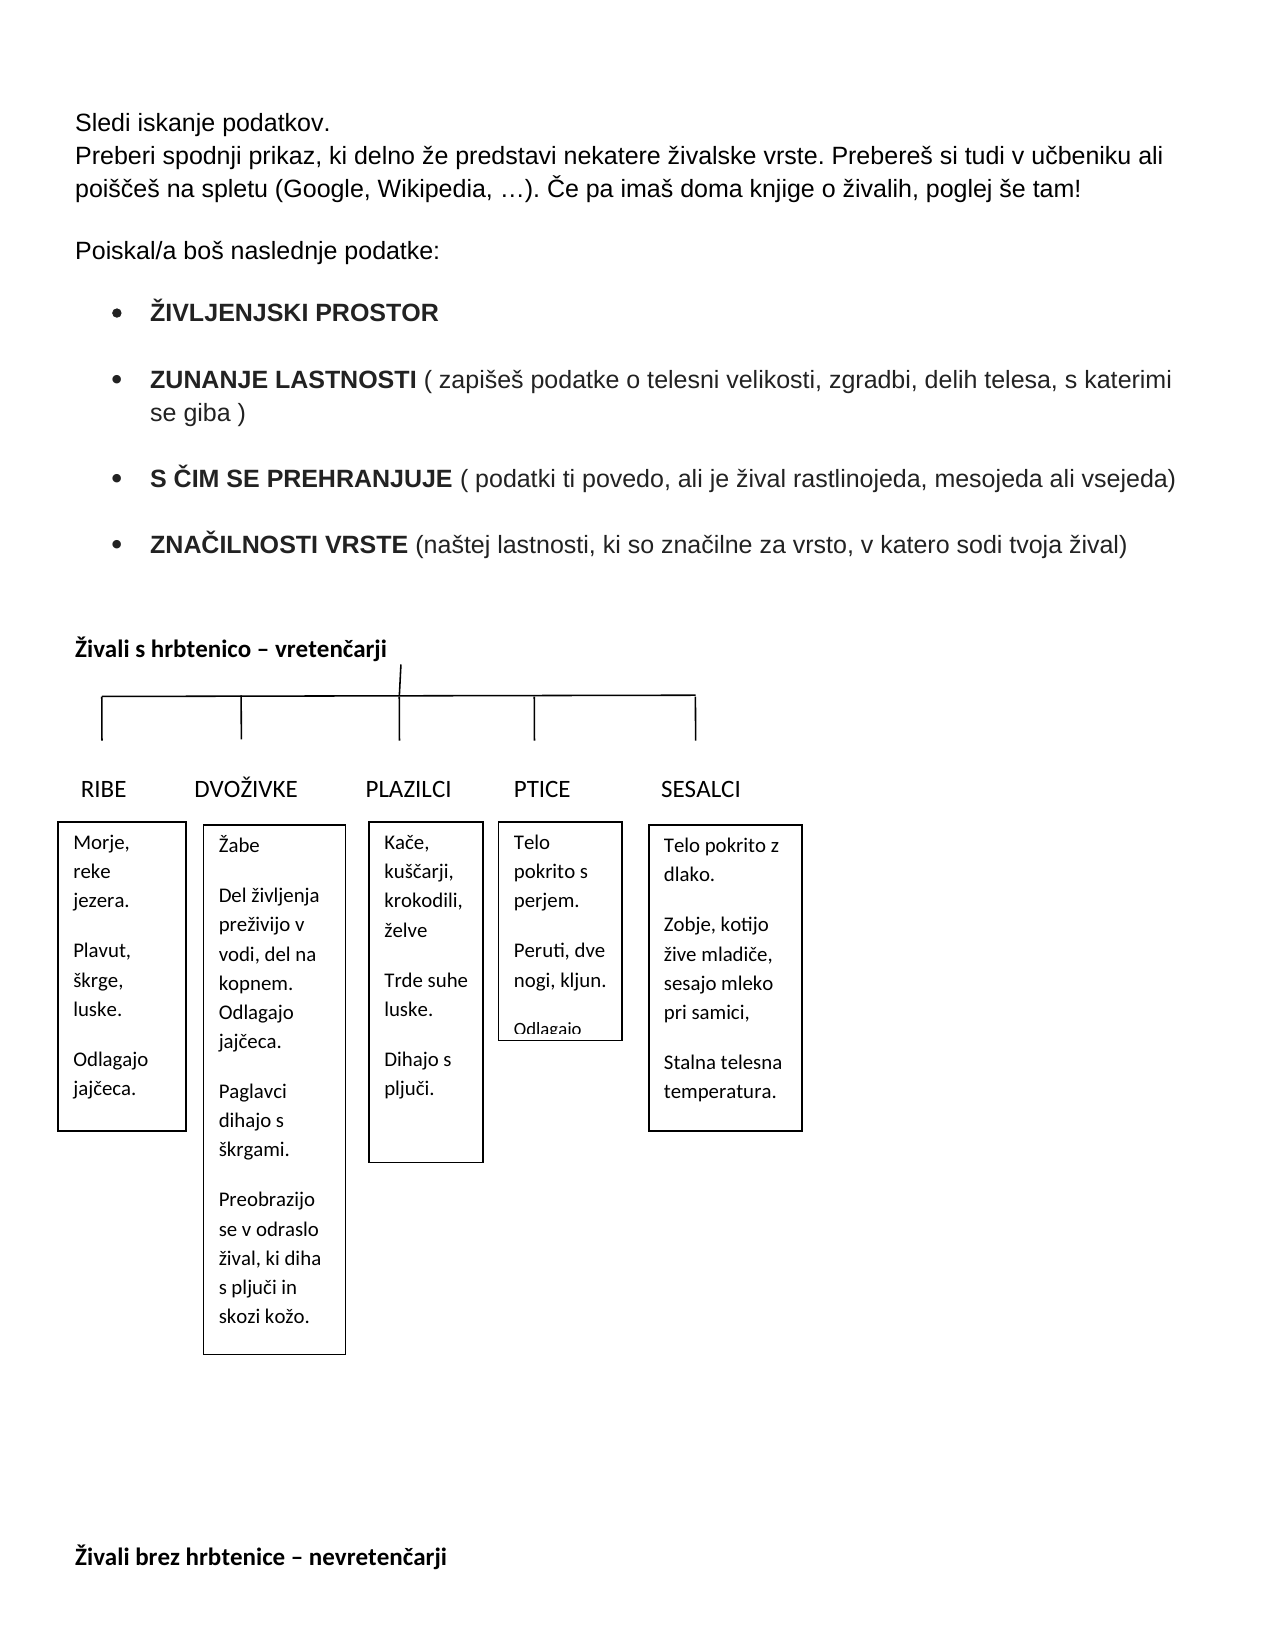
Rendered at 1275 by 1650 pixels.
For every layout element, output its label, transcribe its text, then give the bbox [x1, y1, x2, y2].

list ŽIVLJENJSKI PROSTOR [112, 298, 1200, 327]
list ZNAČILNOSTI VRSTE (naštej lastnosti, ki so značilne za vrsto, v katero sodi tvoja žival) [112, 530, 1200, 559]
text Preberi spodnji prikaz, ki delno že predstavi nekatere živalske vrste. Prebereš si tudi v učbeniku ali poiščeš na spletu (Google, Wikipedia, …). Če pa imaš doma knjige o živalih, poglej še tam! [75, 141, 1200, 203]
list ZUNANJE LASTNOSTI ( zapišeš podatke o telesni velikosti, zgradbi, delih telesa, s katerimi se giba ) [112, 364, 1200, 426]
text Živali brez hrbtenice – nevretenčarji [75, 1541, 1200, 1572]
text Poiskal/a boš naslednje podatke: [75, 236, 1200, 265]
text Živali s hrbtenico – vretenčarji [75, 633, 1200, 663]
list S ČIM SE PREHRANJUJE ( podatki ti povedo, ali je žival rastlinojeda, mesojeda ali vsejeda) [112, 464, 1200, 493]
text RIBE DVOŽIVKE PLAZILCI PTICE SESALCI [75, 773, 1200, 803]
text Sledi iskanje podatkov. [75, 108, 1200, 137]
